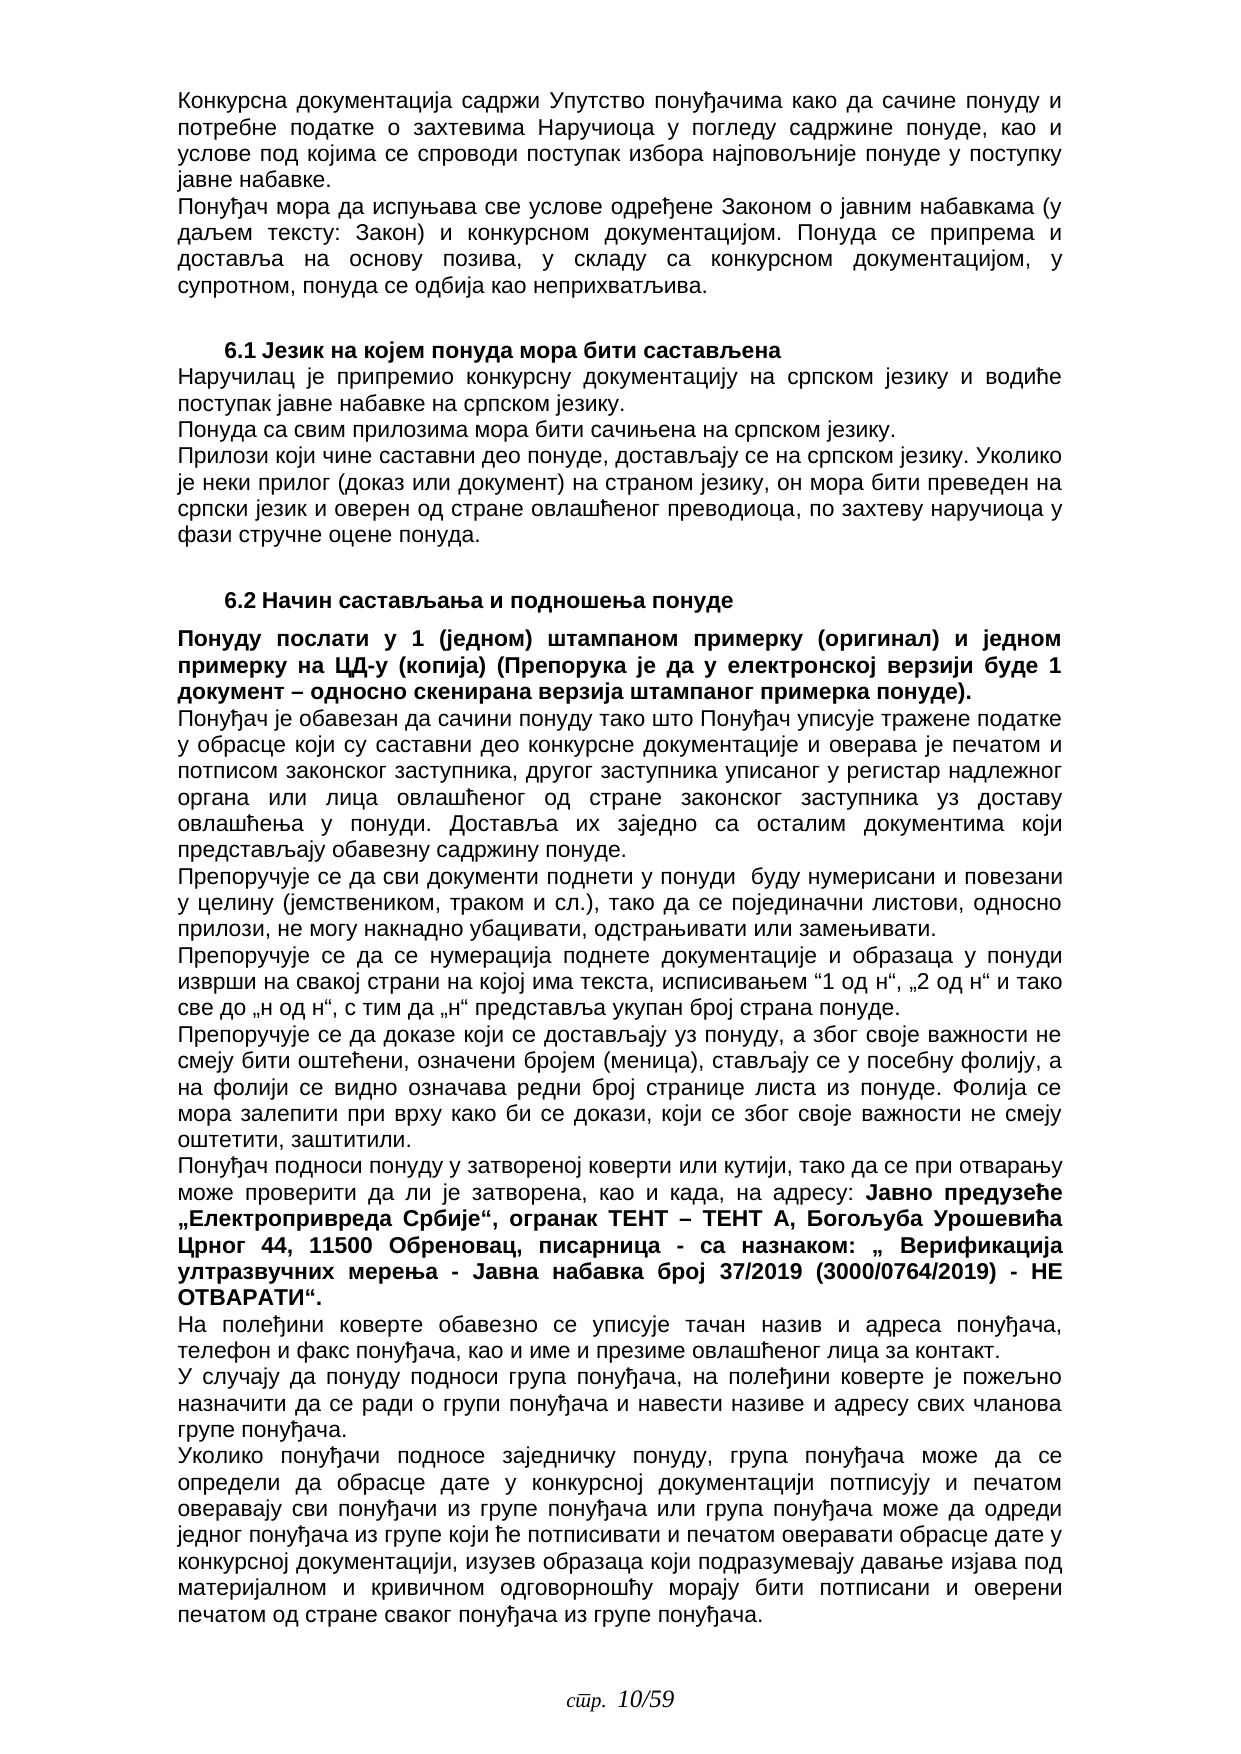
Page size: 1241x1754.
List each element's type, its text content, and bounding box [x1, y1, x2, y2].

text Препоручује се да доказе који се достављају уз понуду, а због своје важности не смеју бити оштећени, означени бројем (меница), стављају се у посебну фолију, а на фолији се видно означава редни број странице листа из понуде. Фолија се мора залепити при врху како би се докази, који се због своје важности не смеју оштетити, заштитили. [177, 1021, 1063, 1152]
text Уколико понуђачи подносе заједничку понуду, група понуђача може да се определи да обрасце дате у конкурсној документацији потписују и печатом оверавају сви понуђачи из групе понуђача или група понуђача може да одреди једног понуђача из групе који ће потписивати и печатом оверавати обрасце дате у конкурсној документацији, изузев образаца који подразумевају давање изјава под материјалном и кривичном одговорношћу морају бити потписани и оверени печатом од стране сваког понуђача из групе понуђача. [177, 1442, 1063, 1627]
text У случају да понуду подноси група понуђача, на полеђини коверте је пожељно назначити да се ради о групи понуђача и навести називе и адресу свих чланова групе понуђача. [177, 1363, 1063, 1442]
text На полеђини коверте обавезно се уписује тачан назив и адреса понуђача, телефон и факс понуђача, као и име и презиме овлашћеног лица за контакт. [177, 1311, 1063, 1363]
text Понуда са свим прилозима мора бити сачињена на српском језику. [177, 416, 1063, 442]
text Препоручује се да се нумерација поднете документације и образаца у понуди изврши на свакоj страни на којој има текста, исписивањем “1 од н“, „2 од н“ и тако све до „н од н“, с тим да „н“ представља укупан број страна понуде. [177, 942, 1063, 1021]
text Прилози који чине саставни део понуде, достављају се на српском језику. Уколико је неки прилог (доказ или документ) на страном језику, он мора бити преведен на српски језик и оверен од стране овлашћеног преводиоца, по захтеву наручиоца у фази стручне оцене понуда. [177, 442, 1063, 548]
text Понуђач мора да испуњава све услове одређене Законом о јавним набавкама (у даљем тексту: Закон) и конкурсном документацијом. Понуда се припрема и доставља на основу позива, у складу са конкурсном документацијом, у супротном, понуда се одбија као неприхватљива. [177, 193, 1063, 298]
text Наручилац је припремио конкурсну документацију на српском језику и водиће поступак јавне набавке на српском језику. [177, 363, 1063, 416]
text Понуђач подноси понуду у затвореној коверти или кутији, тако да се при отварању може проверити да ли је затворена, као и када, на адресу: Јавно предузеће „Електропривреда Србије“, огранак ТЕНТ – ТЕНТ А, Богољуба Урошевића Црног 44, 11500 Обреновац, писарница - са назнаком: „ Верификација ултразвучних мерења - Јавна набавка број 37/2019 (3000/0764/2019) - НЕ ОТВАРАТИ“. [177, 1152, 1063, 1311]
text Конкурсна документација садржи Упутство понуђачима како да сачине понуду и потребне податке о захтевима Наручиоца у погледу садржине понуде, као и услове под којима се спроводи поступак избора најповољније понуде у поступку јавне набавке. [177, 87, 1063, 193]
text Понуђач је обавезан да сачини понуду тако што Понуђач уписује тражене податке у обрасце који су саставни део конкурсне документације и оверава је печатом и потписом законског заступника, другог заступника уписаног у регистар надлежног органа или лица овлашћеног од стране законског заступника уз доставу овлашћења у понуди. Доставља их заједно са осталим документима који представљају обавезну садржину понуде. [177, 704, 1063, 863]
list Језик на којем понуда мора бити састављена [224, 337, 1063, 363]
text Понуду послати у 1 (једном) штампаном примерку (оригинал) и једном примерку на ЦД-у (копија) (Препорука је да у електронској верзији буде 1 документ – односно скенирана верзија штампаног примерка понуде). [177, 625, 1063, 704]
list Начин састављања и подношења понуде [224, 587, 1063, 613]
text Препоручује се да сви документи поднети у понуди буду нумерисани и повезани у целину (јемствеником, траком и сл.), тако да се појединачни листови, односно прилози, не могу накнадно убацивати, одстрањивати или замењивати. [177, 863, 1063, 942]
